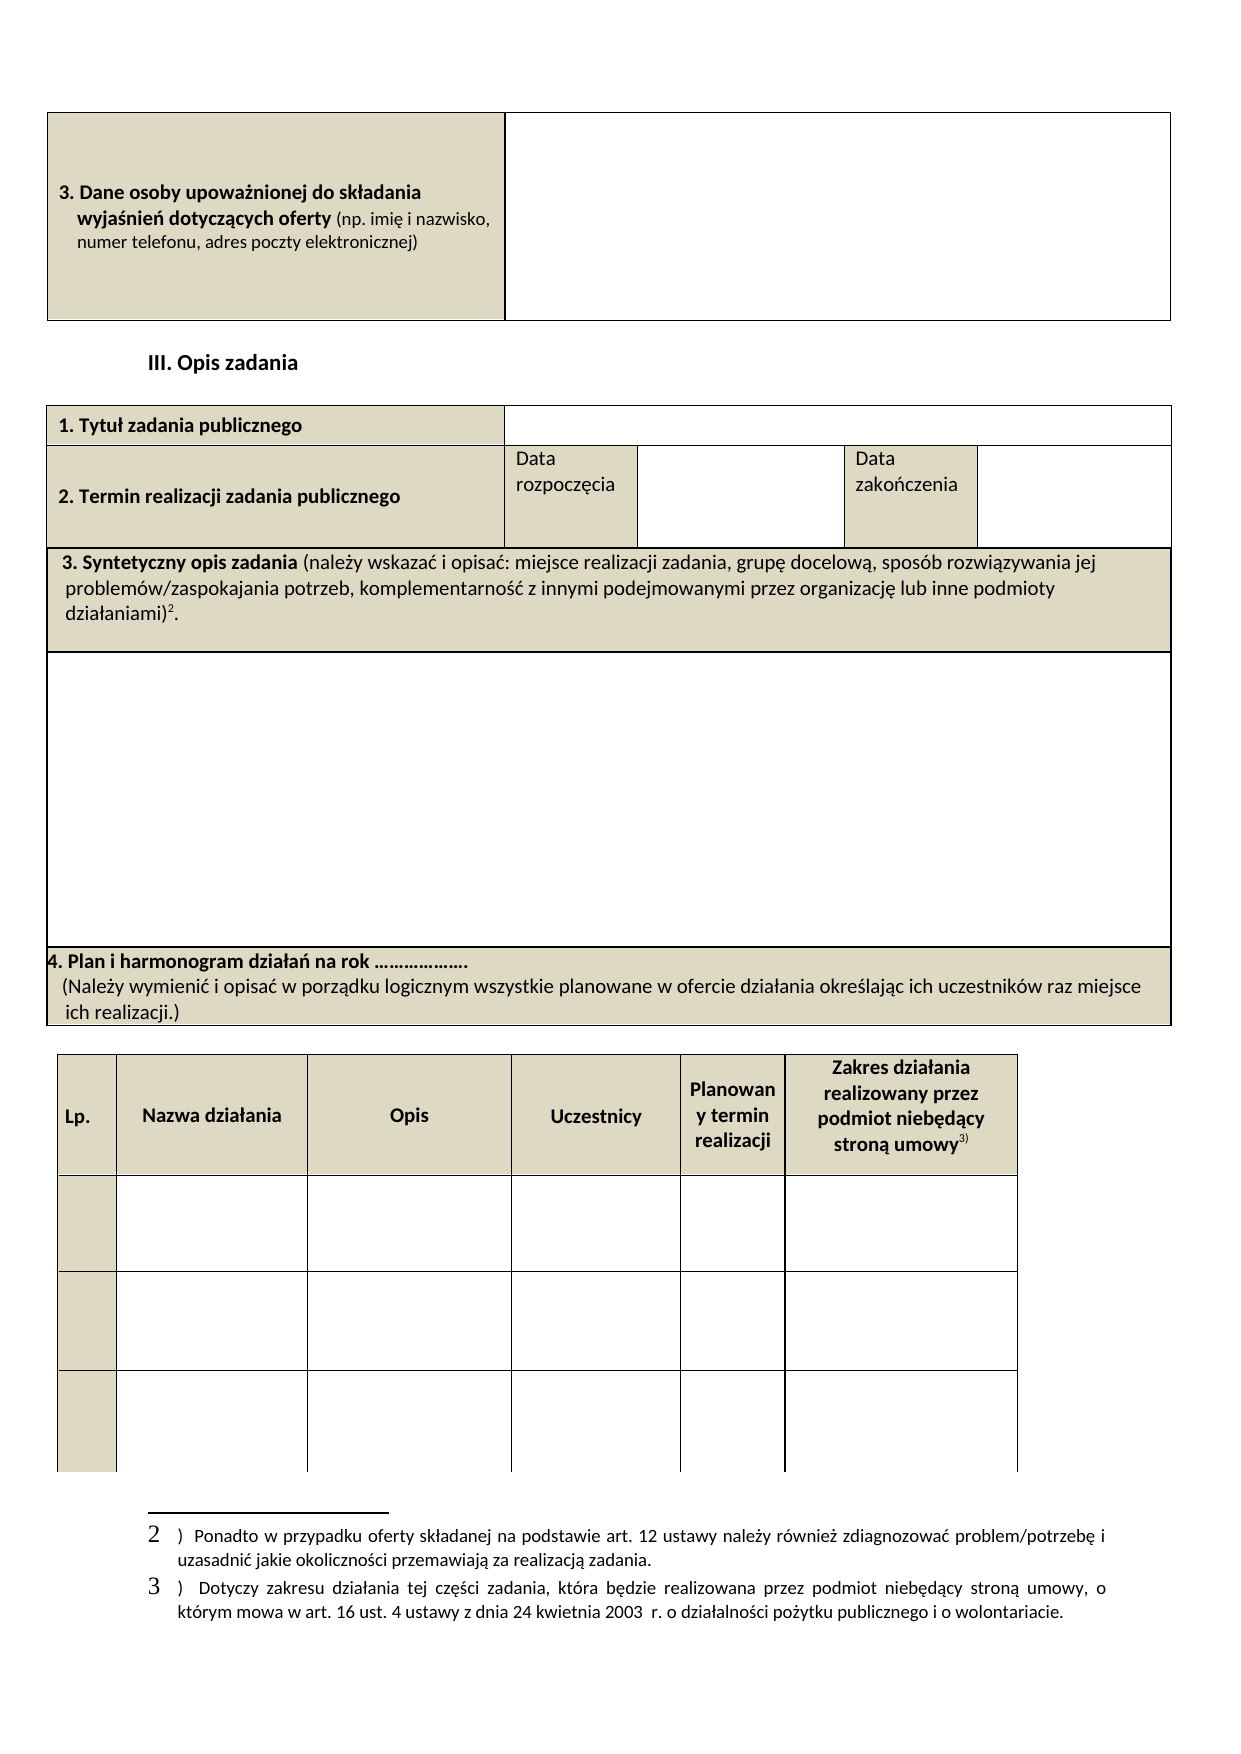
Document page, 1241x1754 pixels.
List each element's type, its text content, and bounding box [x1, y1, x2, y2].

table_header 1. Tytuł zadania publicznego [47, 406, 504, 444]
table_cell [308, 1176, 511, 1232]
table_cell Lp. [58, 1103, 116, 1174]
table_cell [117, 1272, 307, 1370]
table_cell [58, 1176, 116, 1232]
table_header [58, 1055, 116, 1103]
table_cell [308, 1272, 511, 1370]
table_cell [308, 1371, 511, 1472]
table_cell Uczestnicy [512, 1103, 680, 1174]
table_cell [58, 1371, 116, 1472]
table_header Opis [308, 1055, 511, 1174]
table_header Planowany termin realizacji [681, 1055, 784, 1174]
table_header Zakres działania realizowany przez podmiot niebędący stroną umowy) [786, 1055, 1017, 1174]
table_cell [786, 1371, 1017, 1472]
table_header [512, 1055, 680, 1103]
table_cell [978, 446, 1171, 547]
table_cell [512, 1371, 680, 1472]
table_cell [512, 1232, 680, 1271]
table_cell [117, 1176, 307, 1232]
table_cell [58, 1232, 116, 1271]
table_cell Data zakończenia [845, 446, 977, 547]
table_cell [786, 1176, 1017, 1232]
table_cell [506, 113, 1170, 319]
table_cell [681, 1371, 784, 1472]
table_cell Data rozpoczęcia [505, 446, 637, 547]
table_cell [786, 1272, 1017, 1370]
table_cell [308, 1232, 511, 1271]
table_cell [786, 1232, 1017, 1271]
table_header Nazwa działania [117, 1055, 307, 1174]
table_cell 4. Plan i harmonogram działań na rok ………………. (Należy wymienić i opisać w porządku logicznym wszystkie planowane w ofercie działania określając ich uczestników raz miejsce ich realizacji.) [48, 948, 1170, 1024]
table_cell [512, 1272, 680, 1370]
table_cell [48, 653, 1170, 946]
table_cell [681, 1176, 784, 1271]
table_cell 3. Dane osoby upoważnionej do składania wyjaśnień dotyczących oferty (np. imię i nazwisko, numer telefonu, adres poczty elektronicznej) [48, 113, 504, 319]
table_cell 3. Syntetyczny opis zadania (należy wskazać i opisać: miejsce realizacji zadania, grupę docelową, sposób rozwiązywania jej problemów/zaspokajania potrzeb, komplementarność z innymi podejmowanymi przez organizację lub inne podmioty działaniami). [48, 549, 1170, 651]
text III. Opis zadania [148, 348, 1107, 377]
table_cell [681, 1272, 784, 1370]
table_header [505, 406, 1171, 444]
table_cell [638, 446, 844, 547]
table_cell [512, 1176, 680, 1232]
table_cell [58, 1272, 116, 1370]
table_cell [117, 1232, 307, 1271]
table_cell [117, 1371, 307, 1472]
table_cell 2. Termin realizacji zadania publicznego [47, 446, 504, 547]
